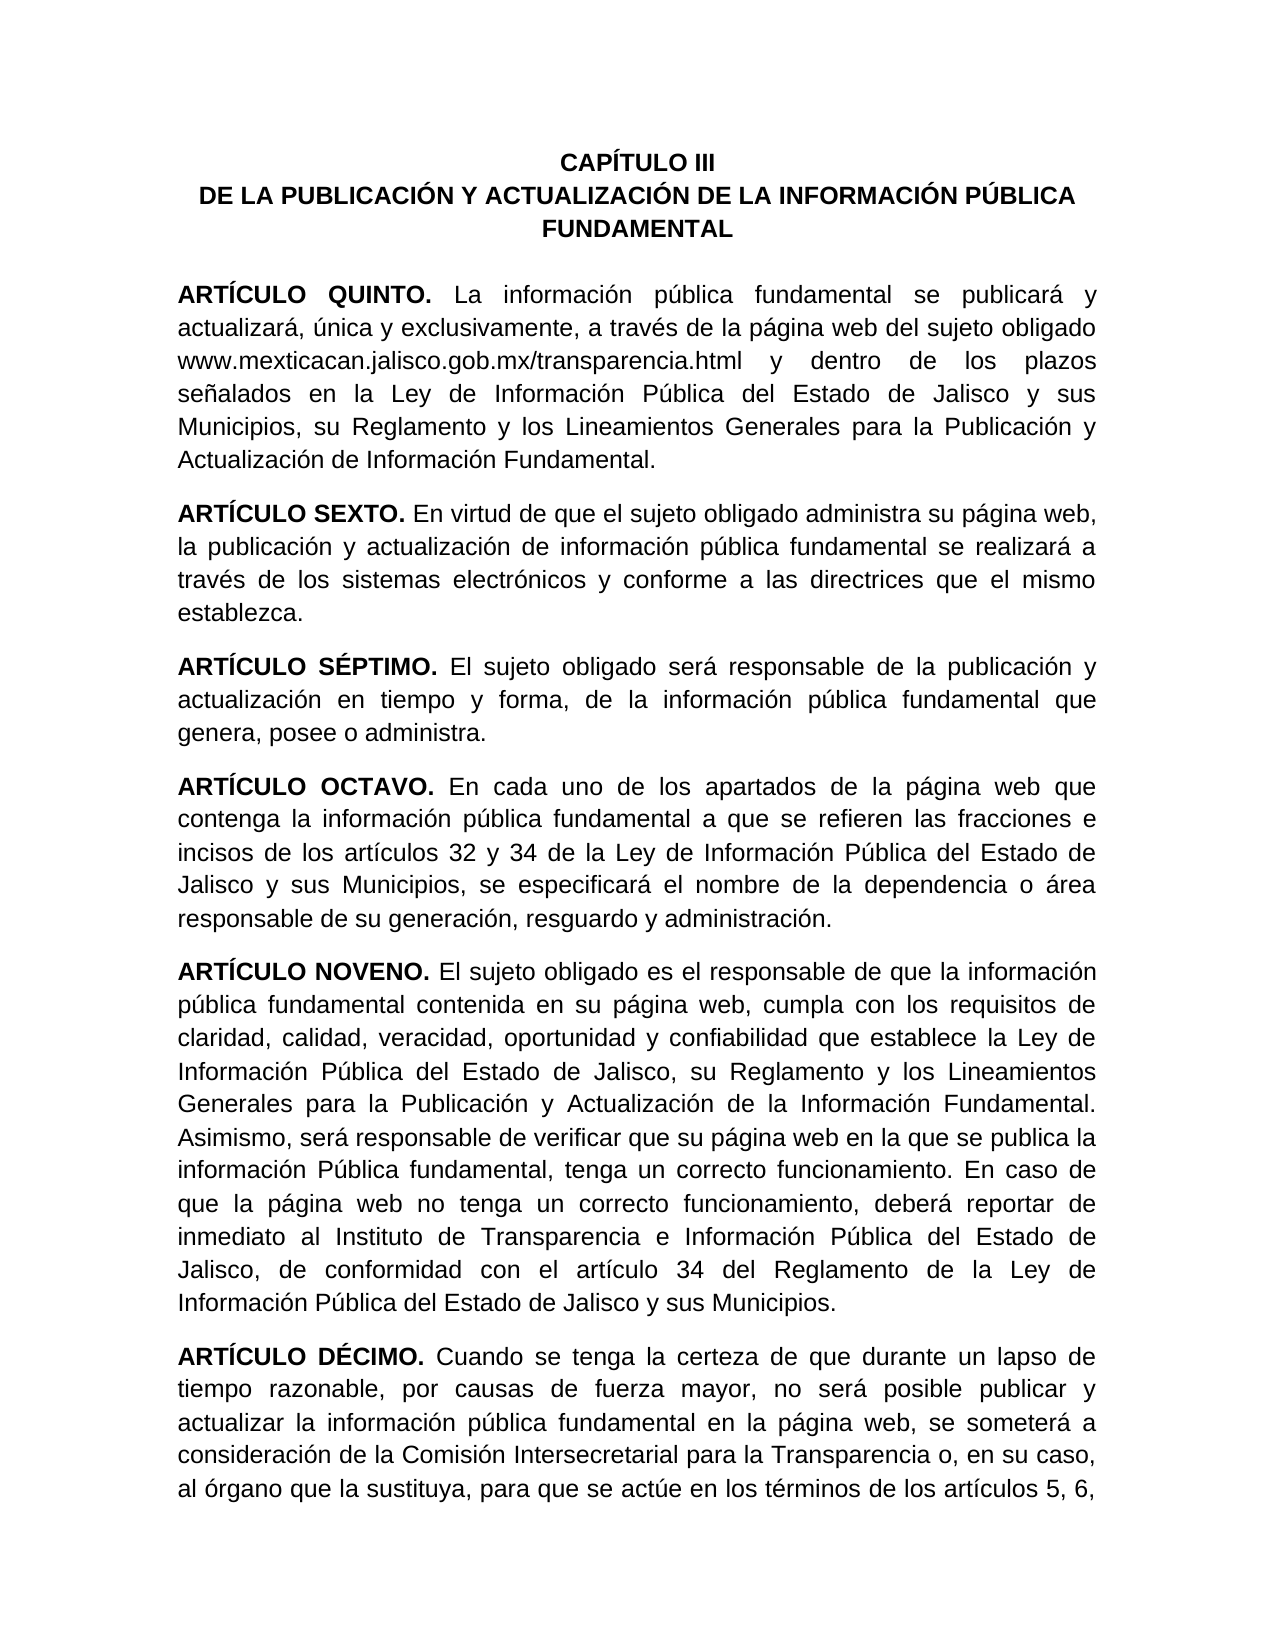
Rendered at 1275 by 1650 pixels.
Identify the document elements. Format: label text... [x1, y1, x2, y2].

text ARTÍCULO QUINTO. La información pública fundamental se publicará y actualizará, única y exclusivamente, a través de la página web del sujeto obligado www.mexticacan.jalisco.gob.mx/transparencia.html y dentro de los plazos señalados en la Ley de Información Pública del Estado de Jalisco y sus Municipios, su Reglamento y los Lineamientos Generales para la Publicación y Actualización de Información Fundamental. [177, 280, 1098, 473]
text CAPÍTULO III [177, 148, 1098, 176]
text ARTÍCULO NOVENO. El sujeto obligado es el responsable de que la información pública fundamental contenida en su página web, cumpla con los requisitos de claridad, calidad, veracidad, oportunidad y confiabilidad que establece la Ley de Información Pública del Estado de Jalisco, su Reglamento y los Lineamientos Generales para la Publicación y Actualización de la Información Fundamental. Asimismo, será responsable de verificar que su página web en la que se publica la información Pública fundamental, tenga un correcto funcionamiento. En caso de que la página web no tenga un correcto funcionamiento, deberá reportar de inmediato al Instituto de Transparencia e Información Pública del Estado de Jalisco, de conformidad con el artículo 34 del Reglamento de la Ley de Información Pública del Estado de Jalisco y sus Municipios. [177, 957, 1098, 1316]
text DE LA PUBLICACIÓN Y ACTUALIZACIÓN DE LA INFORMACIÓN PÚBLICA FUNDAMENTAL [177, 181, 1098, 242]
text ARTÍCULO OCTAVO. En cada uno de los apartados de la página web que contenga la información pública fundamental a que se refieren las fracciones e incisos de los artículos 32 y 34 de la Ley de Información Pública del Estado de Jalisco y sus Municipios, se especificará el nombre de la dependencia o área responsable de su generación, resguardo y administración. [177, 771, 1098, 932]
text ARTÍCULO SEXTO. En virtud de que el sujeto obligado administra su página web, la publicación y actualización de información pública fundamental se realizará a través de los sistemas electrónicos y conforme a las directrices que el mismo establezca. [177, 499, 1098, 626]
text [177, 1341, 1098, 1502]
text ARTÍCULO SÉPTIMO. El sujeto obligado será responsable de la publicación y actualización en tiempo y forma, de la información pública fundamental que genera, posee o administra. [177, 652, 1098, 746]
